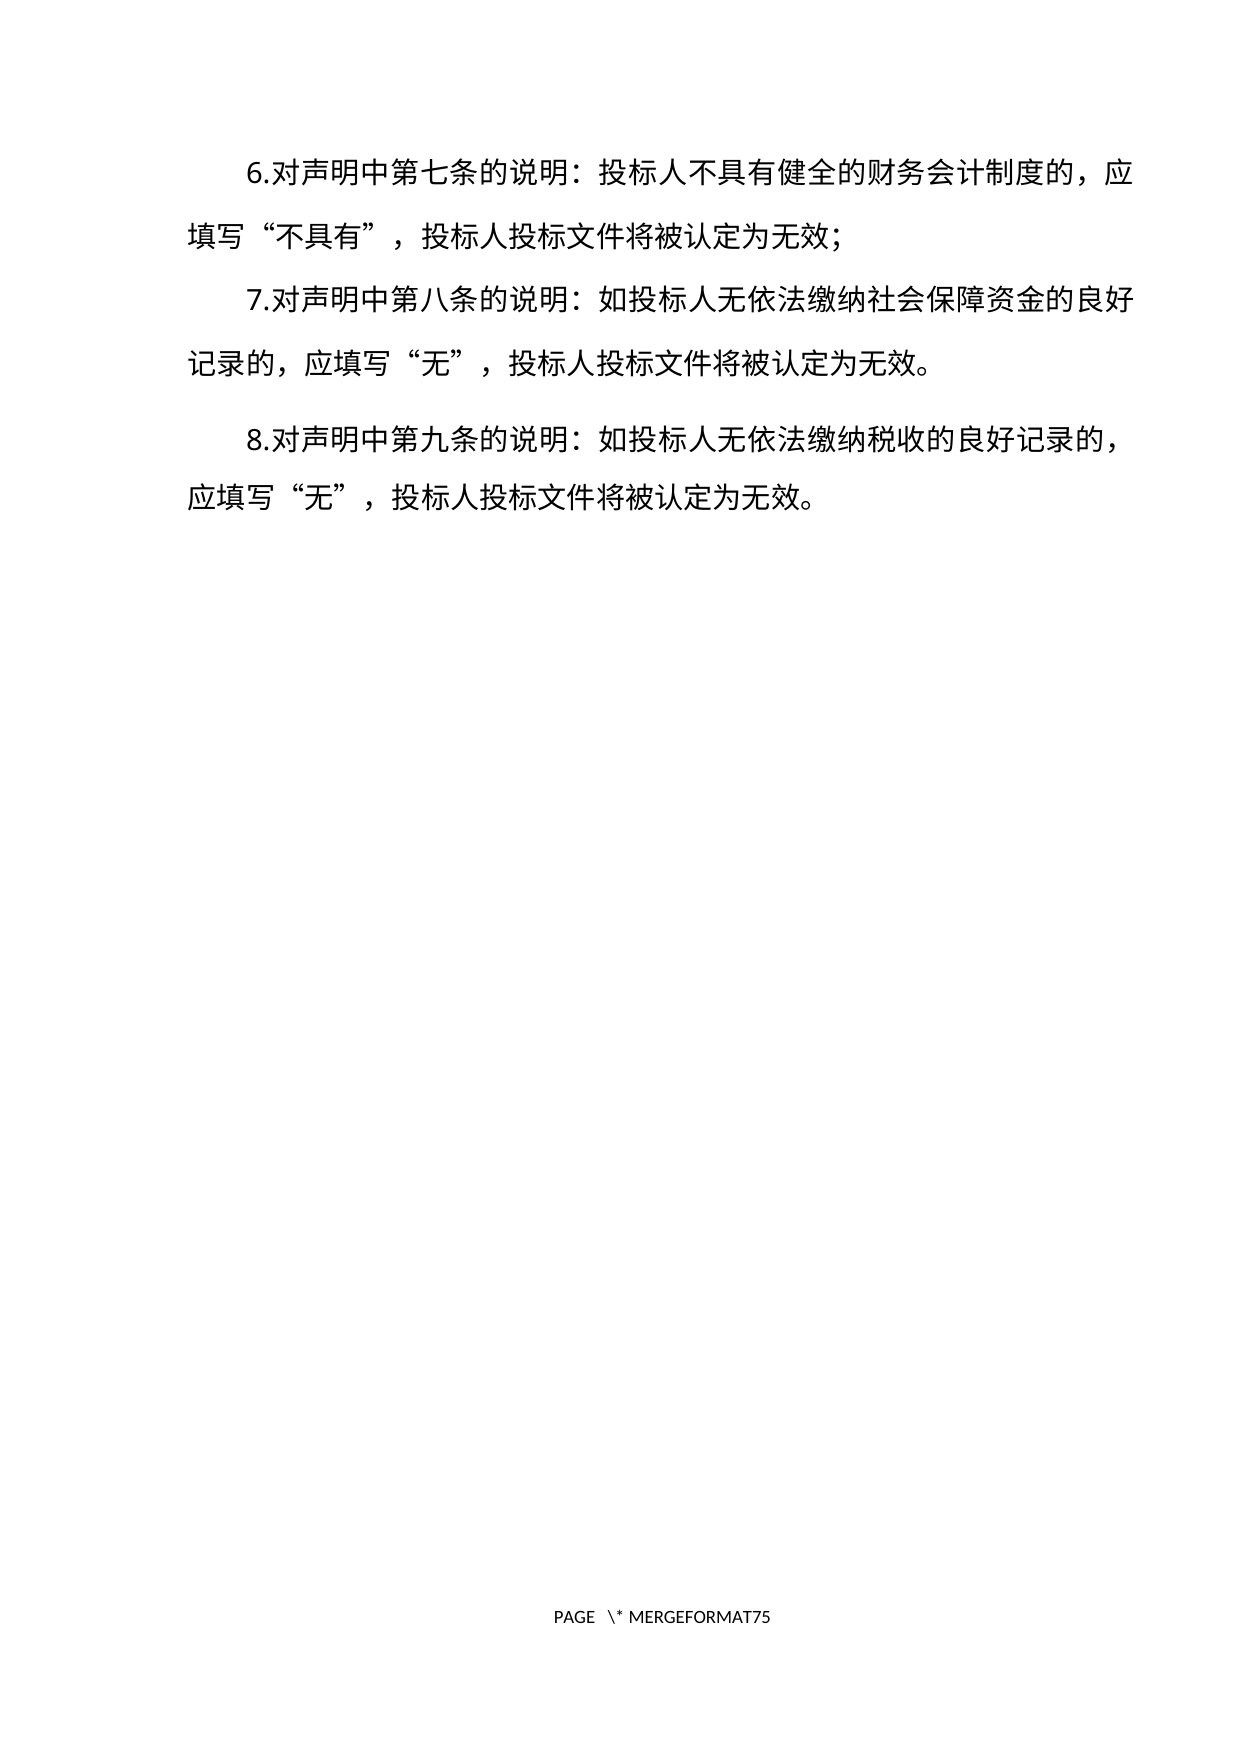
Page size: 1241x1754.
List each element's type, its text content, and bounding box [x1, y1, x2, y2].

text 8.对声明中第九条的说明：如投标人无依法缴纳税收的良好记录的，应填写“无”，投标人投标文件将被认定为无效。 [187, 404, 1137, 521]
text 6.对声明中第七条的说明：投标人不具有健全的财务会计制度的，应填写“不具有”，投标人投标文件将被认定为无效； [187, 150, 1137, 256]
text 7.对声明中第八条的说明：如投标人无依法缴纳社会保障资金的良好记录的，应填写“无”，投标人投标文件将被认定为无效。 [187, 277, 1137, 383]
